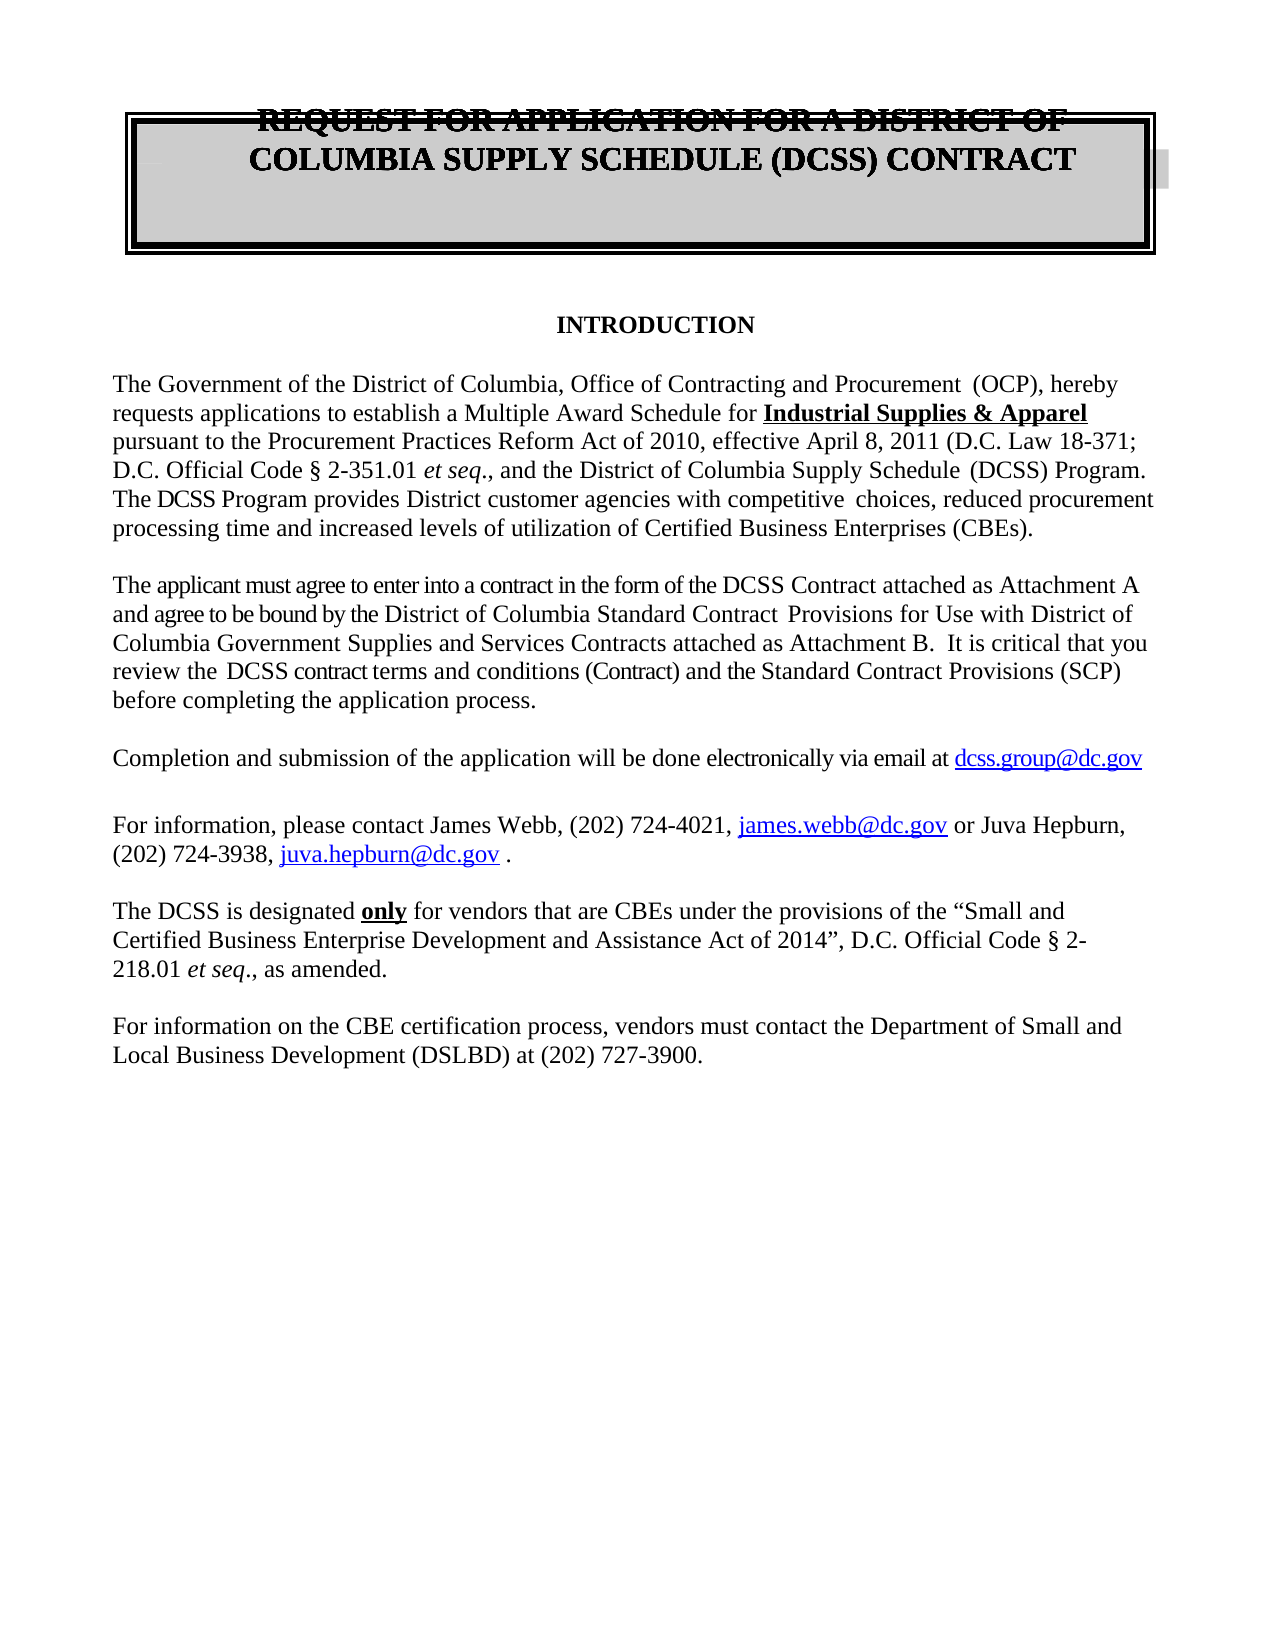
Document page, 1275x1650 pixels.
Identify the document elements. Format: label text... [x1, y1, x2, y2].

subtitle The DCSS is designated only for vendors that are CBEs under the provisions of the “Small and Certified Business Enterprise Development and Assistance Act of 2014”, D.C. Official Code § 2-218.01 et seq., as amended. [112, 896, 1088, 983]
text INTRODUCTION [148, 311, 1162, 339]
text The applicant must agree to enter into a contract in the form of the DCSS Contract attached as Attachment A and agree to be bound by the District of Columbia Standard Contract Provisions for Use with District of Columbia Government Supplies and Services Contracts attached as Attachment B. It is critical that you review the DCSS contract terms and conditions (Contract) and the Standard Contract Provisions (SCP) before completing the application process. [112, 570, 1162, 714]
text The Government of the District of Columbia, Office of Contracting and Procurement (OCP), hereby requests applications to establish a Multiple Award Schedule for Industrial Supplies & Apparel pursuant to the Procurement Practices Reform Act of 2010, effective April 8, 2011 (D.C. Law 18-371; D.C. Official Code § 2-351.01 et seq., and the District of Columbia Supply Schedule (DCSS) Program. The DCSS Program provides District customer agencies with competitive choices, reduced procurement processing time and increased levels of utilization of Certified Business Enterprises (CBEs). [112, 369, 1162, 541]
text For information on the CBE certification process, vendors must contact the Department of Small and Local Business Development (DSLBD) at (202) 727-3900. [112, 1011, 1162, 1069]
text For information, please contact James Webb, (202) 724-4021, james.webb@dc.gov or Juva Hepburn, (202) 724-3938, juva.hepburn@dc.gov . [112, 810, 1162, 868]
text Completion and submission of the application will be done electronically via email at dcss.group@dc.gov [112, 743, 1162, 772]
